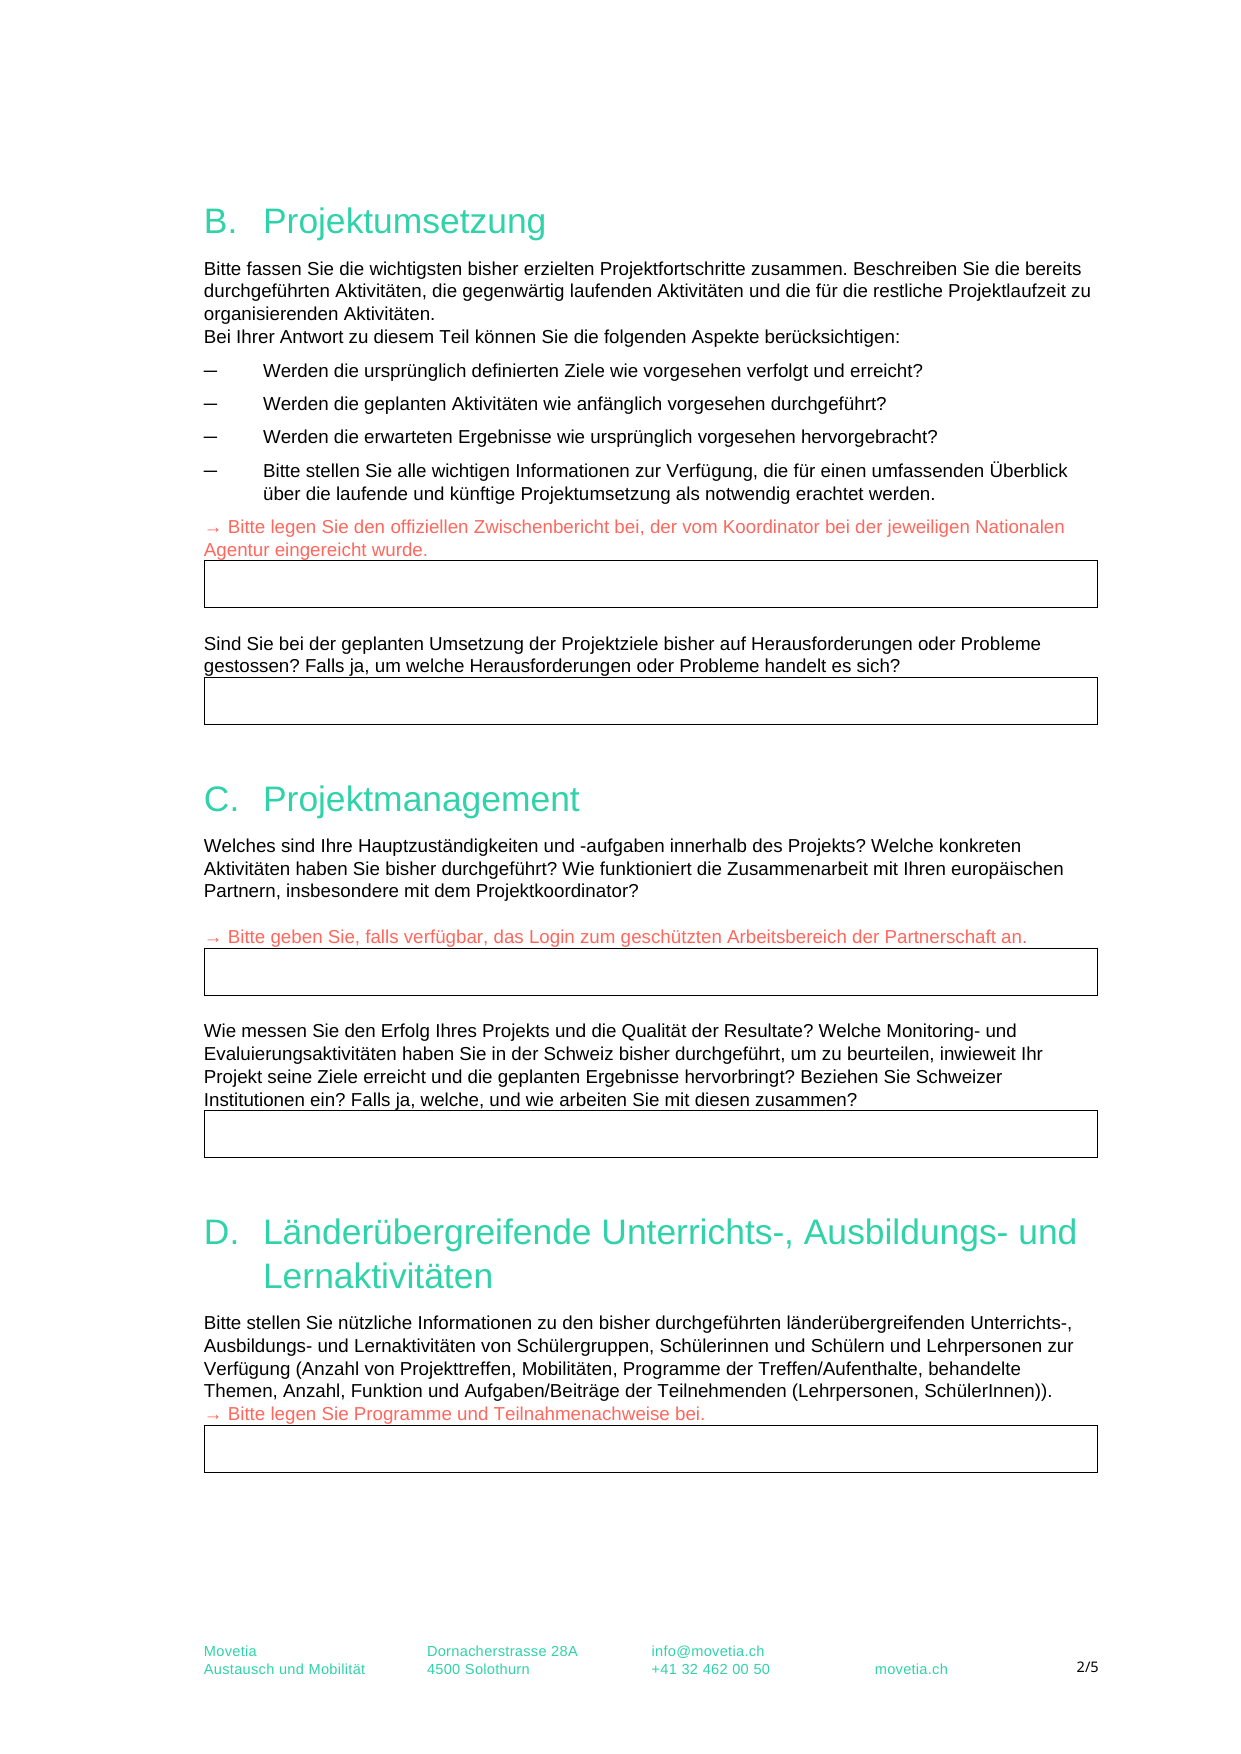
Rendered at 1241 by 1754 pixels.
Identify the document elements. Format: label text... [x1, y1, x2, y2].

table_header [205, 1426, 1097, 1472]
text Welches sind Ihre Hauptzuständigkeiten und -aufgaben innerhalb des Projekts? Welche konkreten Aktivitäten haben Sie bisher durchgeführt? Wie funktioniert die Zusammenarbeit mit Ihren europäischen Partnern, insbesondere mit dem Projektkoordinator? [204, 833, 1098, 902]
list Länderübergreifende Unterrichts-, Ausbildungs- und Lernaktivitäten [204, 1208, 1098, 1296]
text → Bitte legen Sie Programme und Teilnahmenachweise bei. [204, 1402, 1098, 1425]
text Bitte stellen Sie nützliche Informationen zu den bisher durchgeführten länderübergreifenden Unterrichts-, Ausbildungs- und Lernaktivitäten von Schülergruppen, Schülerinnen und Schülern und Lehrpersonen zur Verfügung (Anzahl von Projekttreffen, Mobilitäten, Programme der Treffen/Aufenthalte, behandelte Themen, Anzahl, Funktion und Aufgaben/Beiträge der Teilnehmenden (Lehrpersonen, SchülerInnen)). [204, 1310, 1098, 1402]
list Projektumsetzung [204, 198, 1098, 241]
table_header [205, 949, 1097, 994]
text Wie messen Sie den Erfolg Ihres Projekts und die Qualität der Resultate? Welche Monitoring- und Evaluierungsaktivitäten haben Sie in der Schweiz bisher durchgeführt, um zu beurteilen, inwieweit Ihr Projekt seine Ziele erreicht und die geplanten Ergebnisse hervorbringt? Beziehen Sie Schweizer Institutionen ein? Falls ja, welche, und wie arbeiten Sie mit diesen zusammen? [204, 1018, 1098, 1110]
table_header [205, 678, 1097, 724]
text → Bitte geben Sie, falls verfügbar, das Login zum geschützten Arbeitsbereich der Partnerschaft an. [204, 925, 1098, 948]
list Projektmanagement [204, 775, 1098, 818]
text Sind Sie bei der geplanten Umsetzung der Projektziele bisher auf Herausforderungen oder Probleme gestossen? Falls ja, um welche Herausforderungen oder Probleme handelt es sich? [204, 631, 1098, 677]
list Werden die geplanten Aktivitäten wie anfänglich vorgesehen durchgeführt? [204, 391, 1098, 414]
list Bitte stellen Sie alle wichtigen Informationen zur Verfügung, die für einen umfassenden Überblick über die laufende und künftige Projektumsetzung als notwendig erachtet werden. [204, 458, 1098, 504]
list Werden die ursprünglich definierten Ziele wie vorgesehen verfolgt und erreicht? [204, 358, 1098, 381]
text → Bitte legen Sie den offiziellen Zwischenbericht bei, der vom Koordinator bei der jeweiligen Nationalen Agentur eingereicht wurde. [204, 514, 1098, 560]
text Bitte fassen Sie die wichtigsten bisher erzielten Projektfortschritte zusammen. Beschreiben Sie die bereits durchgeführten Aktivitäten, die gegenwärtig laufenden Aktivitäten und die für die restliche Projektlaufzeit zu organisierenden Aktivitäten. [204, 256, 1098, 325]
text Bei Ihrer Antwort zu diesem Teil können Sie die folgenden Aspekte berücksichtigen: [204, 325, 1098, 348]
list Werden die erwarteten Ergebnisse wie ursprünglich vorgesehen hervorgebracht? [204, 425, 1098, 448]
table_header [205, 561, 1097, 607]
table_header [205, 1111, 1097, 1157]
